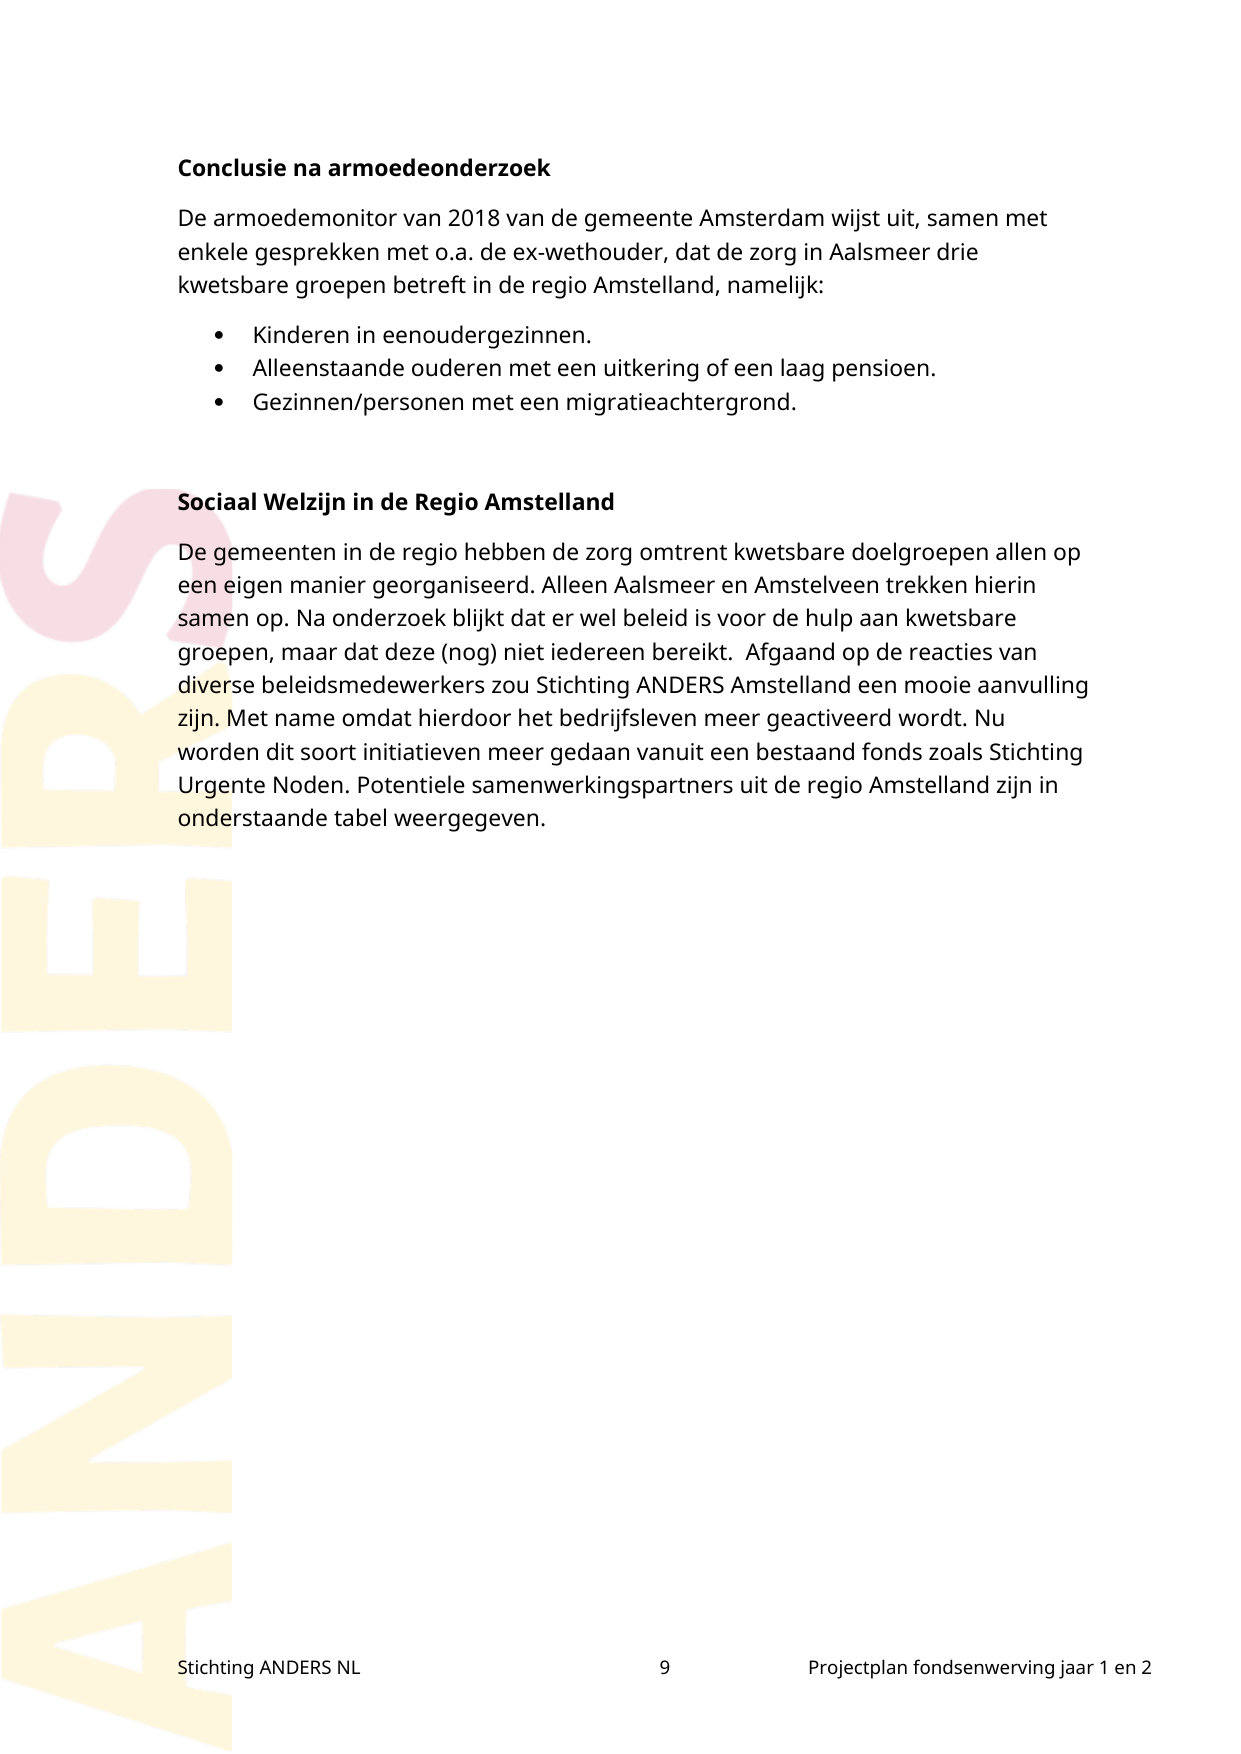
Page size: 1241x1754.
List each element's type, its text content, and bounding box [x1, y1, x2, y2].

text De gemeenten in de regio hebben de zorg omtrent kwetsbare doelgroepen allen op een eigen manier georganiseerd. Alleen Aalsmeer en Amstelveen trekken hierin samen op. Na onderzoek blijkt dat er wel beleid is voor de hulp aan kwetsbare groepen, maar dat deze (nog) niet iedereen bereikt. Afgaand op de reacties van diverse beleidsmedewerkers zou Stichting ANDERS Amstelland een mooie aanvulling zijn. Met name omdat hierdoor het bedrijfsleven meer geactiveerd wordt. Nu worden dit soort initiatieven meer gedaan vanuit een bestaand fonds zoals Stichting Urgente Noden. Potentiele samenwerkingspartners uit de regio Amstelland zijn in onderstaande tabel weergegeven. [177, 533, 1090, 833]
text Conclusie na armoedeonderzoek [177, 150, 1090, 183]
list Alleenstaande ouderen met een uitkering of een laag pensioen. [215, 350, 1090, 383]
text Sociaal Welzijn in de Regio Amstelland [177, 483, 1090, 517]
text De armoedemonitor van 2018 van de gemeente Amsterdam wijst uit, samen met enkele gesprekken met o.a. de ex-wethouder, dat de zorg in Aalsmeer drie kwetsbare groepen betreft in de regio Amstelland, namelijk: [177, 200, 1090, 300]
list Kinderen in eenoudergezinnen. [215, 317, 1090, 350]
list Gezinnen/personen met een migratieachtergrond. [215, 383, 1090, 417]
